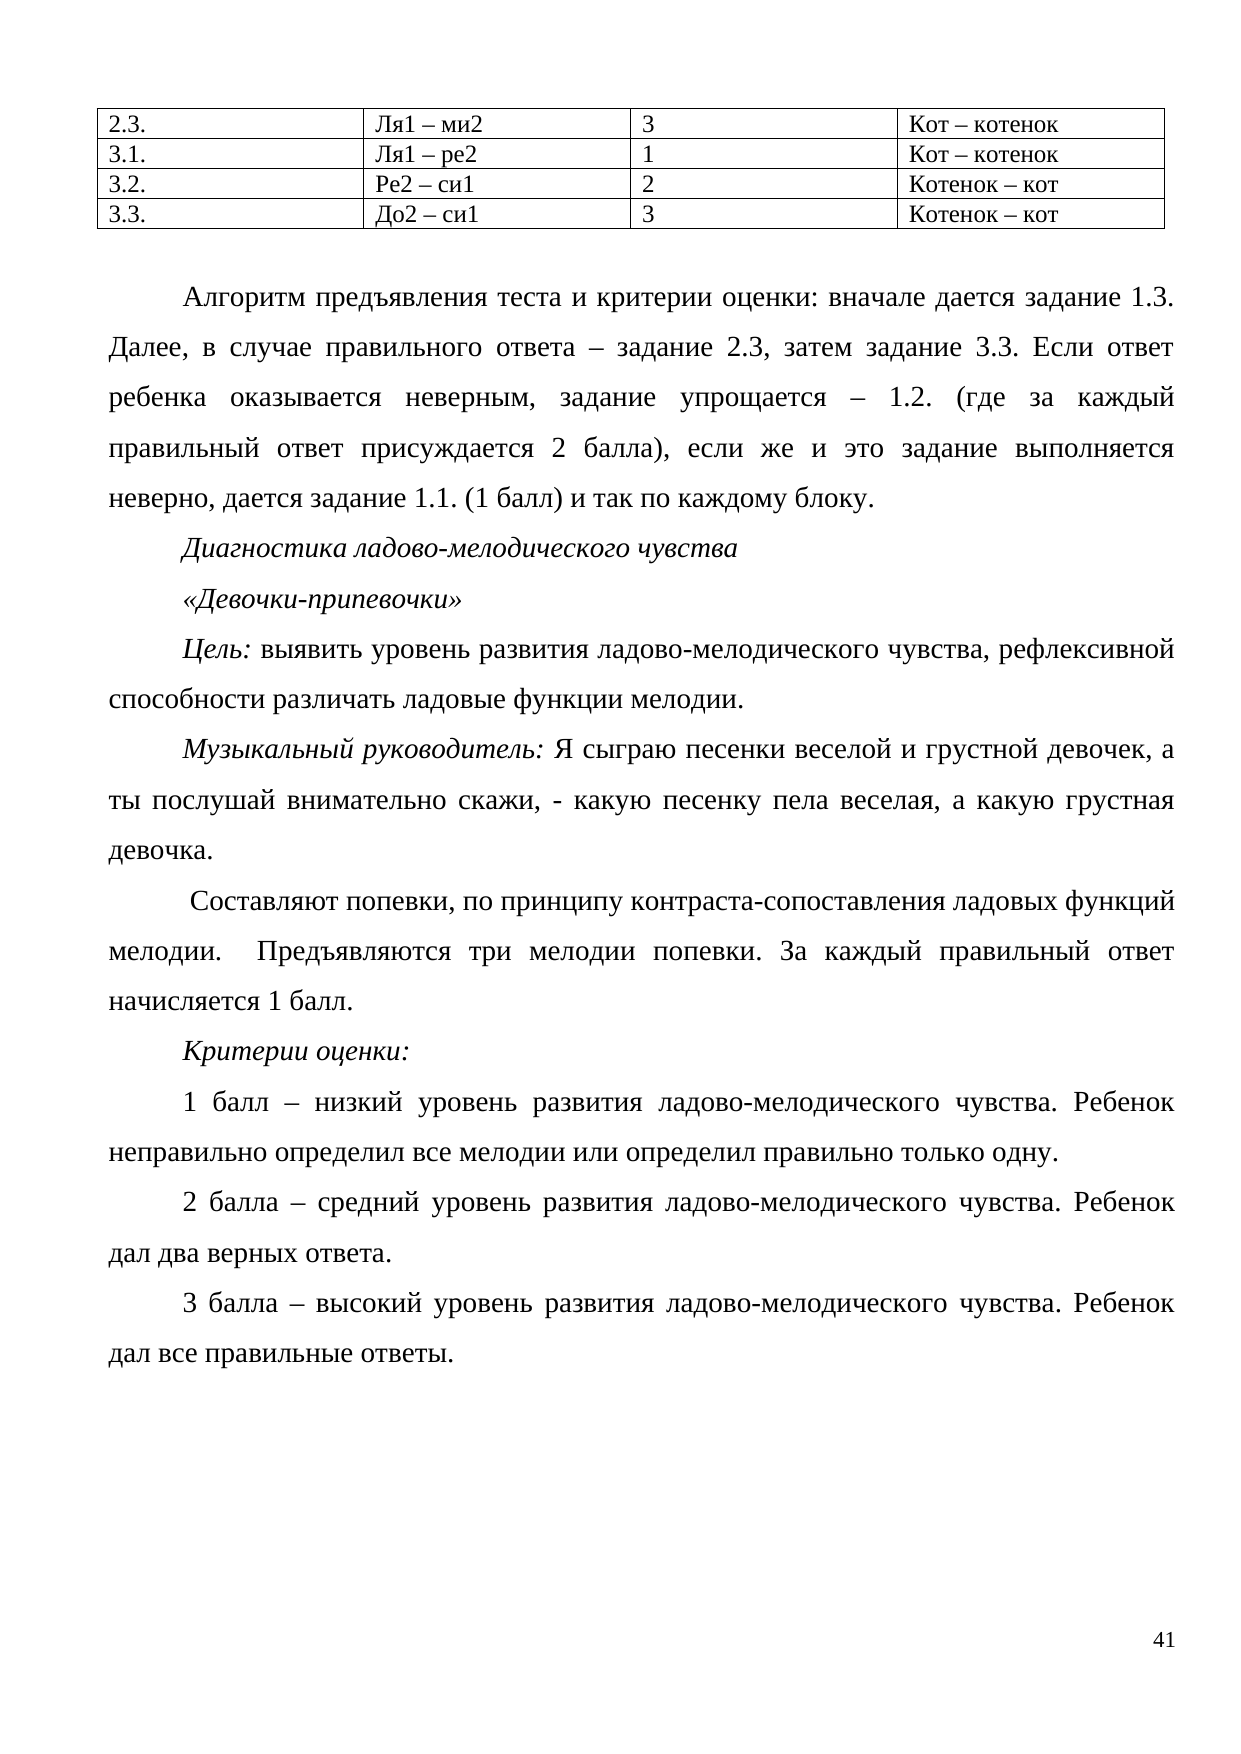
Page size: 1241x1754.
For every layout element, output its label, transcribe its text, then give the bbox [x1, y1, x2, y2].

table_cell Котенок – кот [898, 199, 1164, 227]
text «Девочки-припевочки» [108, 581, 1176, 614]
table_cell Ля1 – ми2 [364, 109, 630, 138]
table_cell 2.3. [98, 109, 363, 138]
table_cell Кот – котенок [898, 139, 1164, 168]
table_cell Котенок – кот [898, 169, 1164, 198]
text Критерии оценки: [108, 1033, 1176, 1067]
table_cell Кот – котенок [898, 109, 1164, 138]
table_cell Ля1 – ре2 [364, 139, 630, 168]
text Составляют попевки, по принципу контраста-сопоставления ладовых функций мелодии. Предъявляются три мелодии попевки. За каждый правильный ответ начисляется 1 балл. [108, 883, 1176, 1017]
table_cell 2 [631, 169, 897, 198]
table_cell Ре2 – си1 [364, 169, 630, 198]
table_cell 3.2. [98, 169, 363, 198]
text Цель: выявить уровень развития ладово-мелодического чувства, рефлексивной способности различать ладовые функции мелодии. [108, 631, 1176, 715]
table_cell 3.3. [98, 199, 363, 227]
table_cell До2 – си1 [364, 199, 630, 227]
table_cell 3 [631, 199, 897, 227]
text 3 балла – высокий уровень развития ладово-мелодического чувства. Ребенок дал все правильные ответы. [108, 1285, 1176, 1369]
text Диагностика ладово-мелодического чувства [108, 530, 1176, 564]
table_cell 3 [631, 109, 897, 138]
text Алгоритм предъявления теста и критерии оценки: вначале дается задание 1.3. Далее, в случае правильного ответа – задание 2.3, затем задание 3.3. Если ответ ребенка оказывается неверным, задание упрощается – 1.2. (где за каждый правильный ответ присуждается 2 балла), если же и это задание выполняется неверно, дается задание 1.1. (1 балл) и так по каждому блоку. [108, 279, 1176, 514]
table_cell 1 [631, 139, 897, 168]
text Музыкальный руководитель: Я сыграю песенки веселой и грустной девочек, а ты послушай внимательно скажи, - какую песенку пела веселая, а какую грустная девочка. [108, 732, 1176, 866]
text 2 балла – средний уровень развития ладово-мелодического чувства. Ребенок дал два верных ответа. [108, 1184, 1176, 1268]
table_cell 3.1. [98, 139, 363, 168]
text 1 балл – низкий уровень развития ладово-мелодического чувства. Ребенок неправильно определил все мелодии или определил правильно только одну. [108, 1084, 1176, 1168]
